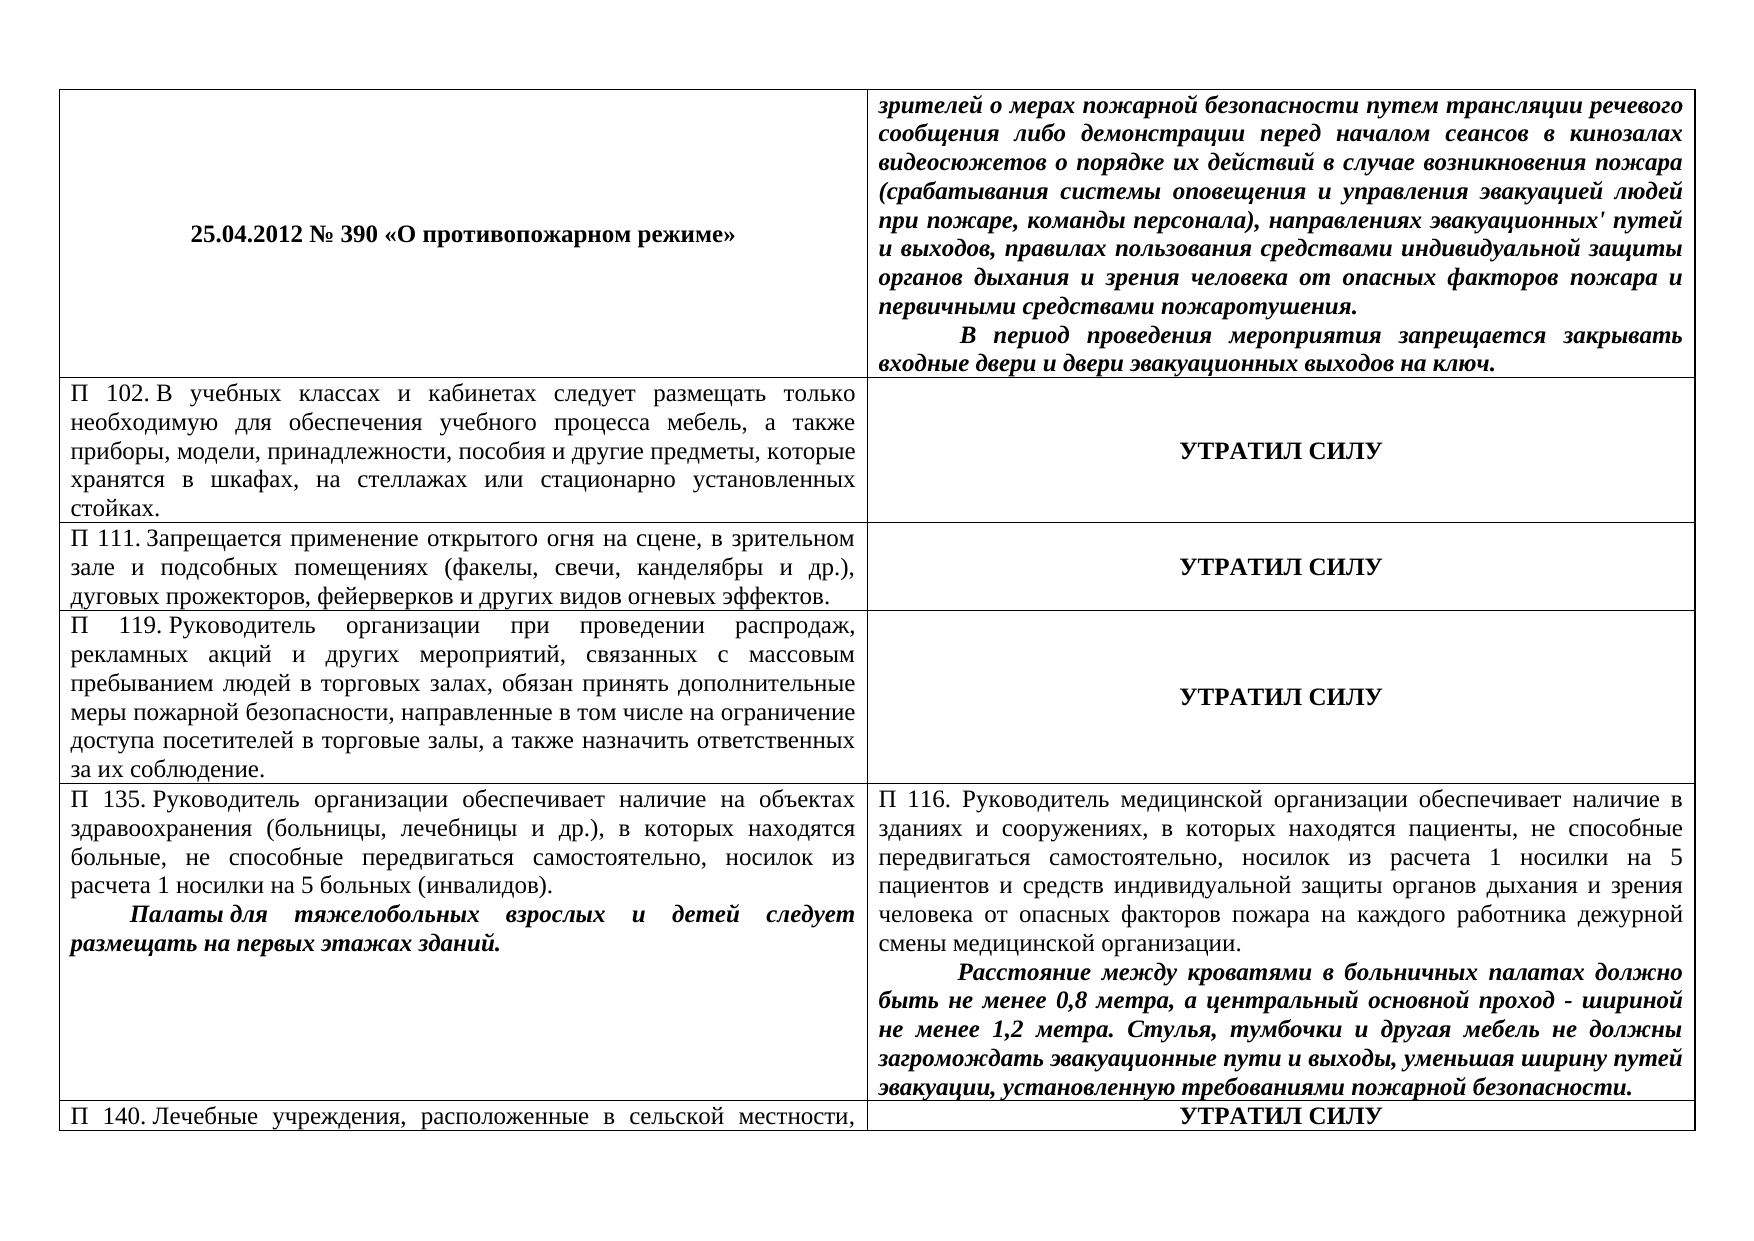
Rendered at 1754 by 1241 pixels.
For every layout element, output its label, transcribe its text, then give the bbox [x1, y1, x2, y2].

table_cell П 135. Руководитель организации обеспечивает наличие на объектах здравоохранения (больницы, лечебницы и др.), в которых находятся больные, не способные передвигаться самостоятельно, носилок из расчета 1 носилки на 5 больных (инвалидов). Палаты для тяжелобольных взрослых и детей следует размещать на первых этажах зданий. [60, 784, 867, 1100]
table_cell П 119. Руководитель организации при проведении распродаж, рекламных акций и других мероприятий, связанных с массовым пребыванием людей в торговых залах, обязан принять дополнительные меры пожарной безопасности, направленные в том числе на ограничение доступа посетителей в торговые залы, а также назначить ответственных за их соблюдение. [60, 611, 867, 783]
table_cell П 116. Руководитель медицинской организации обеспечивает наличие в зданиях и сооружениях, в которых находятся пациенты, не способные передвигаться самостоятельно, носилок из расчета 1 носилки на 5 пациентов и средств индивидуальной защиты органов дыхания и зрения человека от опасных факторов пожара на каждого работника дежурной смены медицинской организации. Расстояние между кроватями в больничных палатах должно быть не менее 0,8 метра, а центральный основной проход - шириной не менее 1,2 метра. Стулья, тумбочки и другая мебель не должны загромождать эвакуационные пути и выходы, уменьшая ширину путей эвакуации, установленную требованиями пожарной безопасности. [868, 784, 1694, 1100]
table_cell П 102. В учебных классах и кабинетах следует размещать только необходимую для обеспечения учебного процесса мебель, а также приборы, модели, принадлежности, пособия и другие предметы, которые хранятся в шкафах, на стеллажах или стационарно установленных стойках. [60, 378, 867, 522]
table_cell УТРАТИЛ СИЛУ [868, 1101, 1694, 1130]
table_cell УТРАТИЛ СИЛУ [868, 611, 1694, 783]
table_cell УТРАТИЛ СИЛУ [868, 378, 1694, 522]
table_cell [60, 90, 867, 377]
table_cell П 111. Запрещается применение открытого огня на сцене, в зрительном зале и подсобных помещениях (факелы, свечи, канделябры и др.), дуговых прожекторов, фейерверков и других видов огневых эффектов. [60, 523, 867, 609]
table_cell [60, 1101, 867, 1130]
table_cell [868, 90, 1694, 377]
table_cell УТРАТИЛ СИЛУ [868, 523, 1694, 609]
